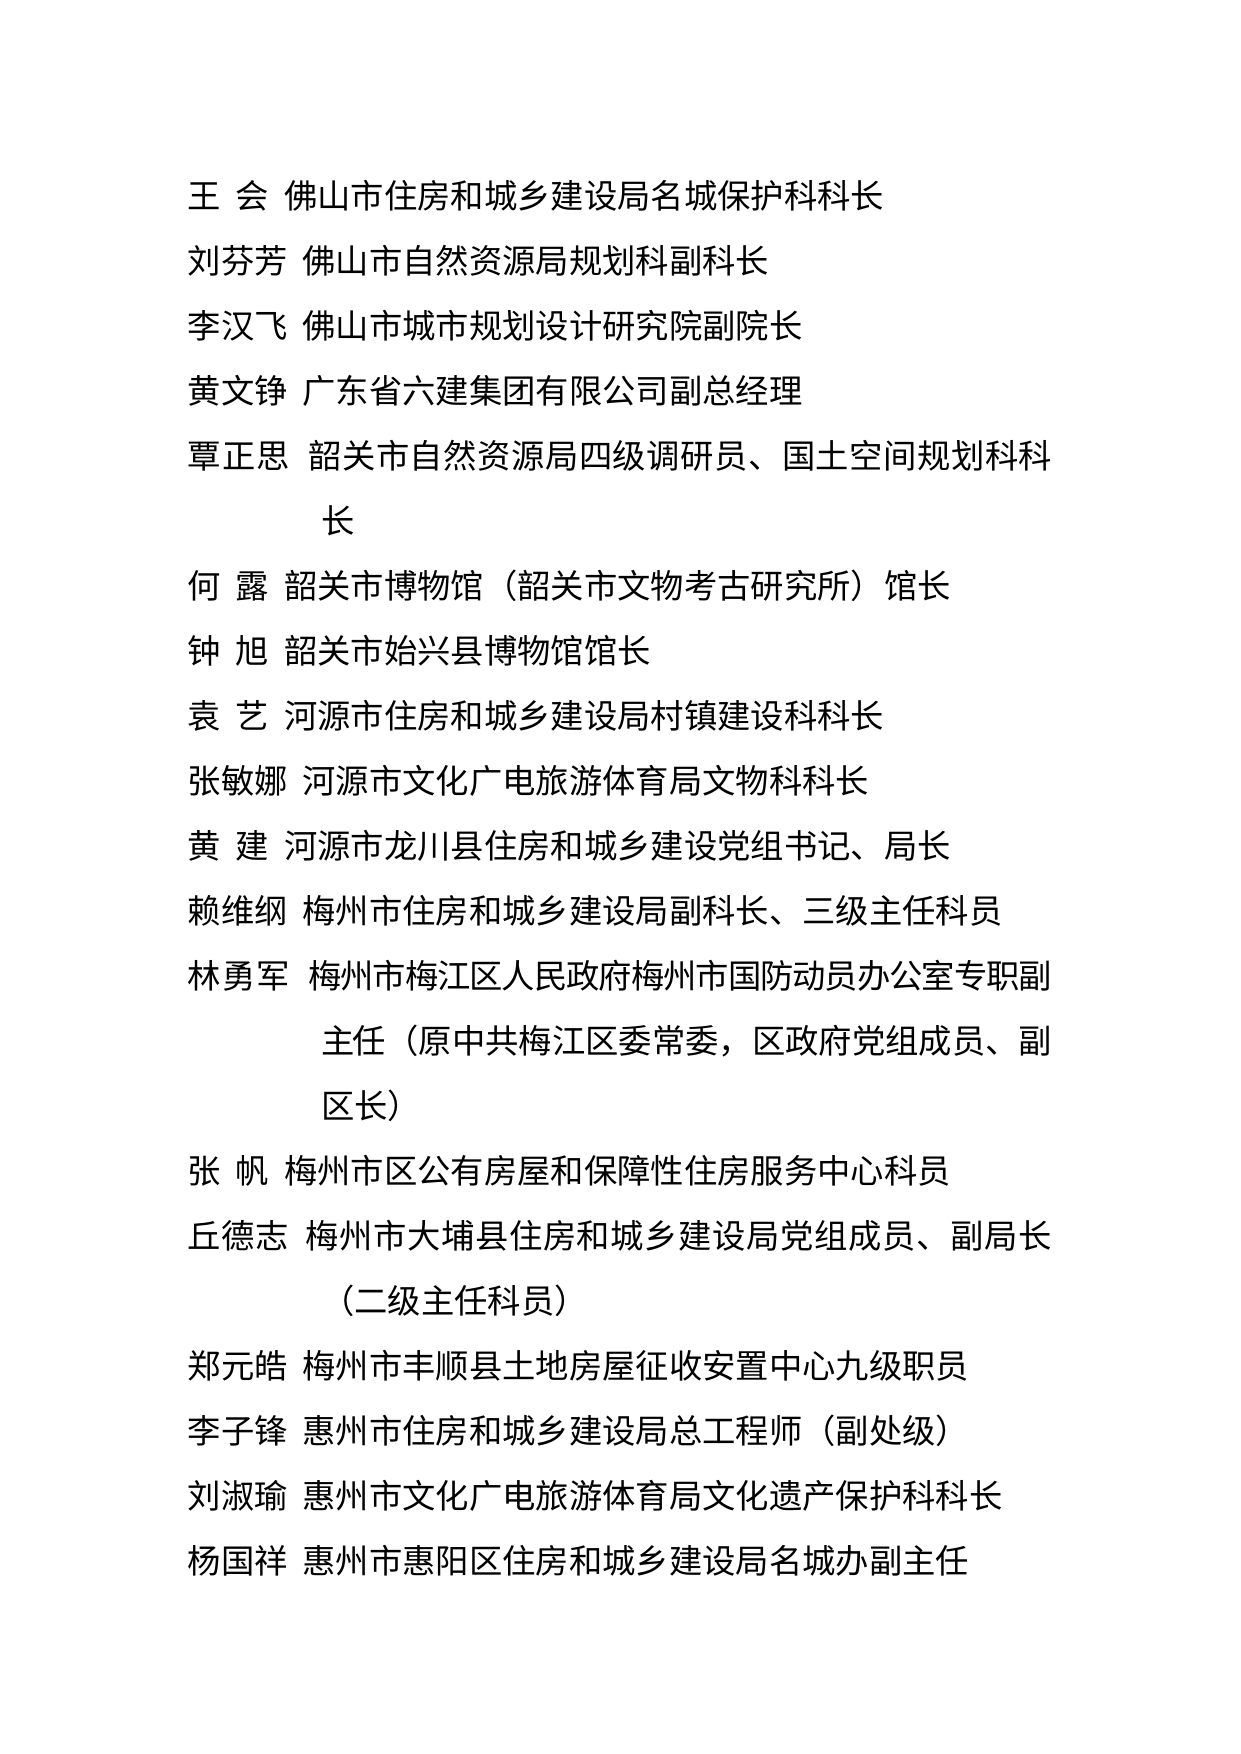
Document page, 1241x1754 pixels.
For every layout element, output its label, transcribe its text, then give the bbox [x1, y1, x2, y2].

text 黄 建 河源市龙川县住房和城乡建设党组书记、局长 [187, 812, 1053, 877]
text 钟 旭 韶关市始兴县博物馆馆长 [187, 617, 1053, 682]
text 张 帆 梅州市区公有房屋和保障性住房服务中心科员 [187, 1137, 1053, 1202]
text 李汉飞 佛山市城市规划设计研究院副院长 [187, 292, 1053, 357]
text 黄文铮 广东省六建集团有限公司副总经理 [187, 357, 1053, 422]
text 袁 艺 河源市住房和城乡建设局村镇建设科科长 [187, 682, 1053, 747]
text 王 会 佛山市住房和城乡建设局名城保护科科长 [187, 162, 1053, 227]
text 林勇军 梅州市梅江区人民政府梅州市国防动员办公室专职副主任（原中共梅江区委常委，区政府党组成员、副区长） [187, 942, 1053, 1137]
text 赖维纲 梅州市住房和城乡建设局副科长、三级主任科员 [187, 877, 1053, 942]
text 刘芬芳 佛山市自然资源局规划科副科长 [187, 227, 1053, 292]
text 郑元皓 梅州市丰顺县土地房屋征收安置中心九级职员 [187, 1332, 1053, 1397]
text 丘德志 梅州市大埔县住房和城乡建设局党组成员、副局长（二级主任科员） [187, 1202, 1053, 1332]
text 李子锋 惠州市住房和城乡建设局总工程师（副处级） [187, 1397, 1053, 1462]
text 杨国祥 惠州市惠阳区住房和城乡建设局名城办副主任 [187, 1527, 1053, 1592]
text 刘淑瑜 惠州市文化广电旅游体育局文化遗产保护科科长 [187, 1462, 1053, 1527]
text 覃正思 韶关市自然资源局四级调研员、国土空间规划科科长 [187, 422, 1053, 552]
text 何 露 韶关市博物馆（韶关市文物考古研究所）馆长 [187, 552, 1053, 617]
text 张敏娜 河源市文化广电旅游体育局文物科科长 [187, 747, 1053, 812]
